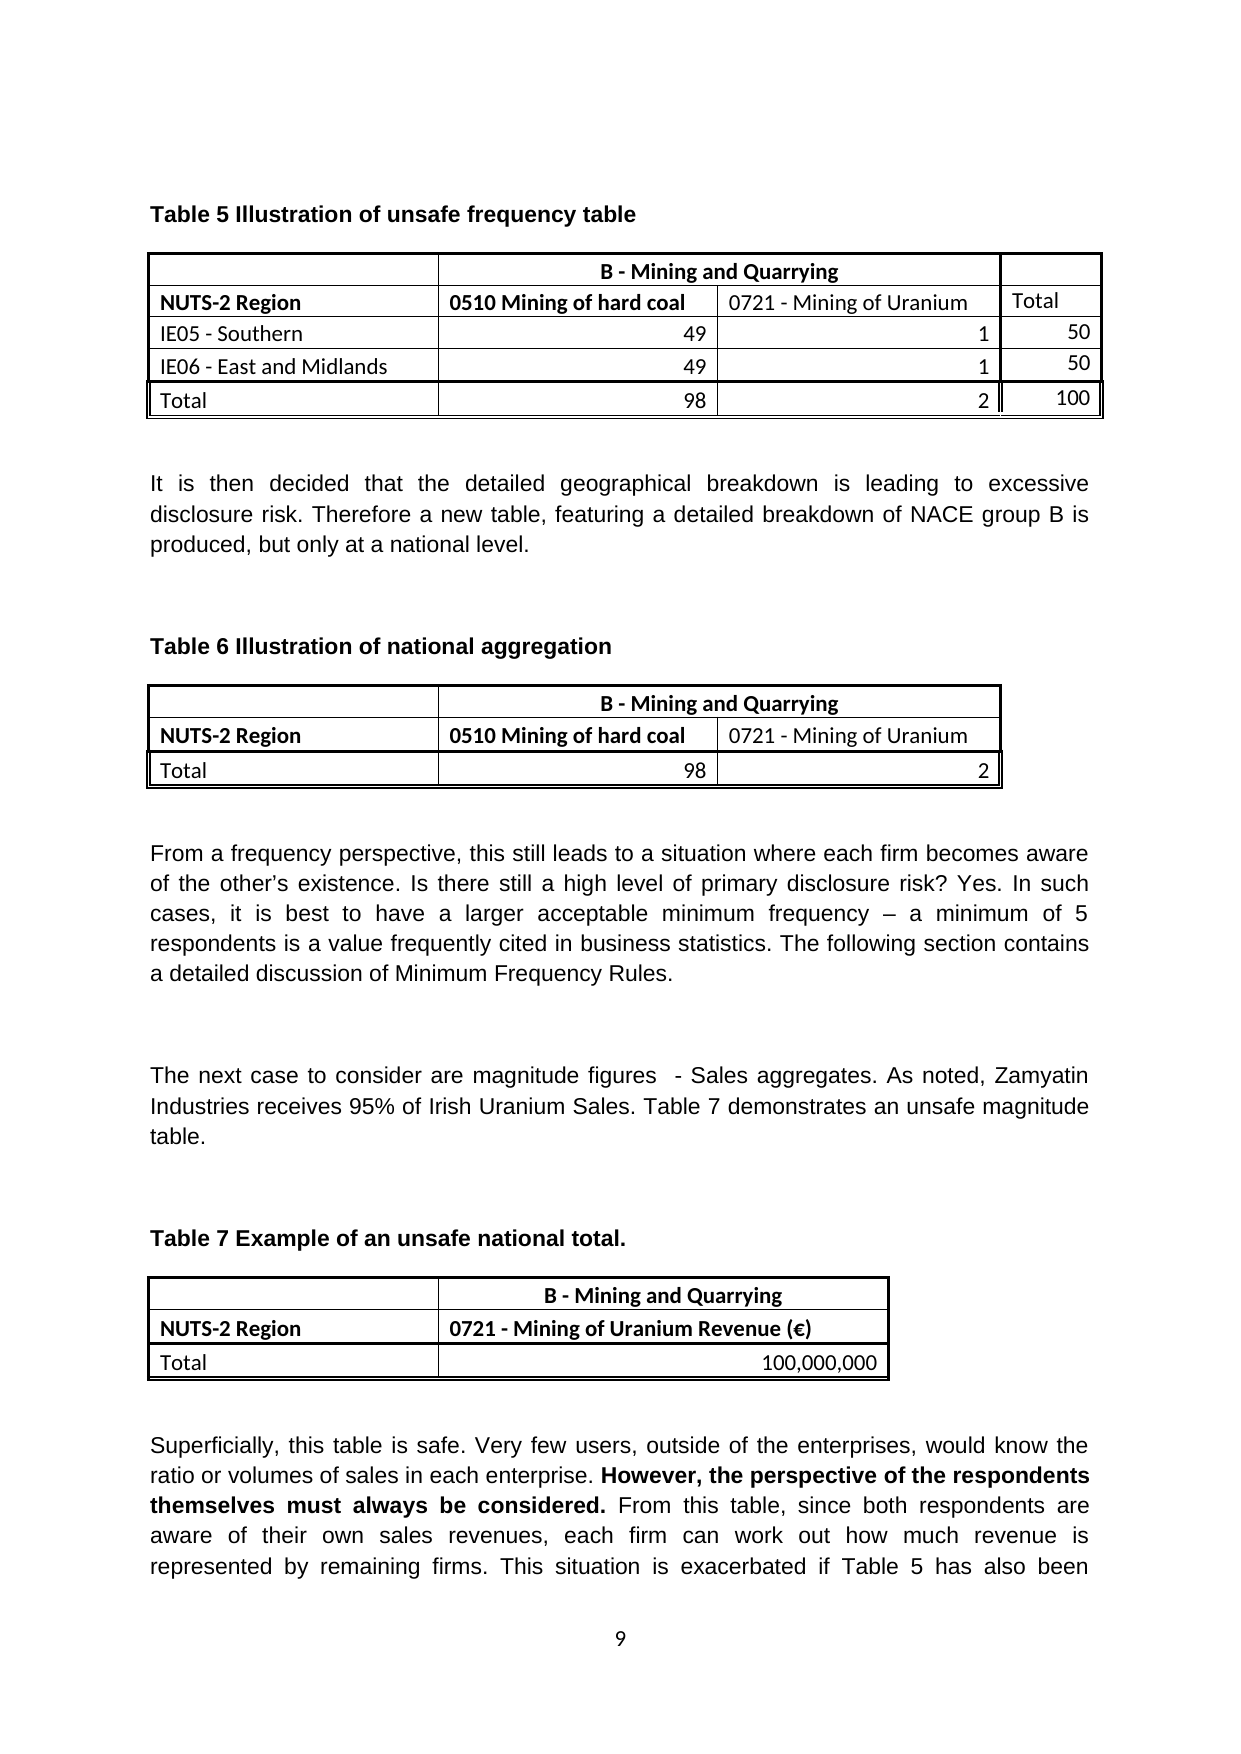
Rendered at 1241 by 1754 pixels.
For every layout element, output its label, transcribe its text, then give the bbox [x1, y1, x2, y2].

text From a frequency perspective, this still leads to a situation where each firm becomes aware of the other’s existence. Is there still a high level of primary disclosure risk? Yes. In such cases, it is best to have a larger acceptable minimum frequency – a minimum of 5 respondents is a value frequently cited in business statistics. The following section contains a detailed discussion of Minimum Frequency Rules. [150, 839, 1090, 987]
table_cell 98 [439, 753, 717, 784]
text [150, 1432, 1090, 1579]
table_cell 50 [1002, 349, 1100, 380]
table_cell 98 [439, 383, 717, 414]
text Table 6 Illustration of national aggregation [150, 633, 1090, 659]
table_cell 49 [439, 317, 717, 347]
table_cell Total [151, 753, 438, 784]
table_header [1002, 255, 1100, 285]
table_cell 49 [439, 349, 717, 380]
table_header [150, 687, 438, 717]
table_cell Total [151, 383, 438, 414]
table_cell 1 [718, 349, 999, 380]
table_cell Total [150, 1345, 438, 1376]
table_cell 2 [718, 753, 998, 784]
table_header B - Mining and Quarrying [439, 1279, 887, 1309]
table_cell NUTS-2 Region [150, 286, 438, 316]
table_cell 100,000,000 [439, 1345, 887, 1376]
table_cell IE05 - Southern [150, 317, 438, 347]
table_cell 50 [1002, 317, 1100, 347]
table_cell NUTS-2 Region [150, 1310, 438, 1342]
table_header [150, 1279, 438, 1309]
table_cell 0721 - Mining of Uranium [718, 718, 999, 749]
text The next case to consider are magnitude figures - Sales aggregates. As noted, Zamyatin Industries receives 95% of Irish Uranium Sales. Table 7 demonstrates an unsafe magnitude table. [150, 1062, 1090, 1149]
text Table 7 Example of an unsafe national total. [150, 1225, 1090, 1251]
table_cell 0510 Mining of hard coal [439, 286, 717, 316]
table_header [150, 255, 438, 285]
table_cell 0721 - Mining of Uranium Revenue (€) [439, 1310, 887, 1342]
table_header B - Mining and Quarrying [439, 255, 999, 285]
table_cell 2 [718, 383, 1001, 414]
text It is then decided that the detailed geographical breakdown is leading to excessive disclosure risk. Therefore a new table, featuring a detailed breakdown of NACE group B is produced, but only at a national level. [150, 470, 1090, 557]
text Table 5 Illustration of unsafe frequency table [150, 201, 1090, 227]
table_cell 1 [718, 317, 999, 347]
table_cell IE06 - East and Midlands [150, 349, 438, 380]
table_header B - Mining and Quarrying [439, 687, 999, 717]
table_cell NUTS-2 Region [150, 718, 438, 749]
table_cell 0510 Mining of hard coal [439, 718, 717, 749]
table_cell Total [1002, 286, 1100, 316]
table_cell 0721 - Mining of Uranium [718, 286, 999, 316]
table_cell 100 [1001, 383, 1099, 414]
